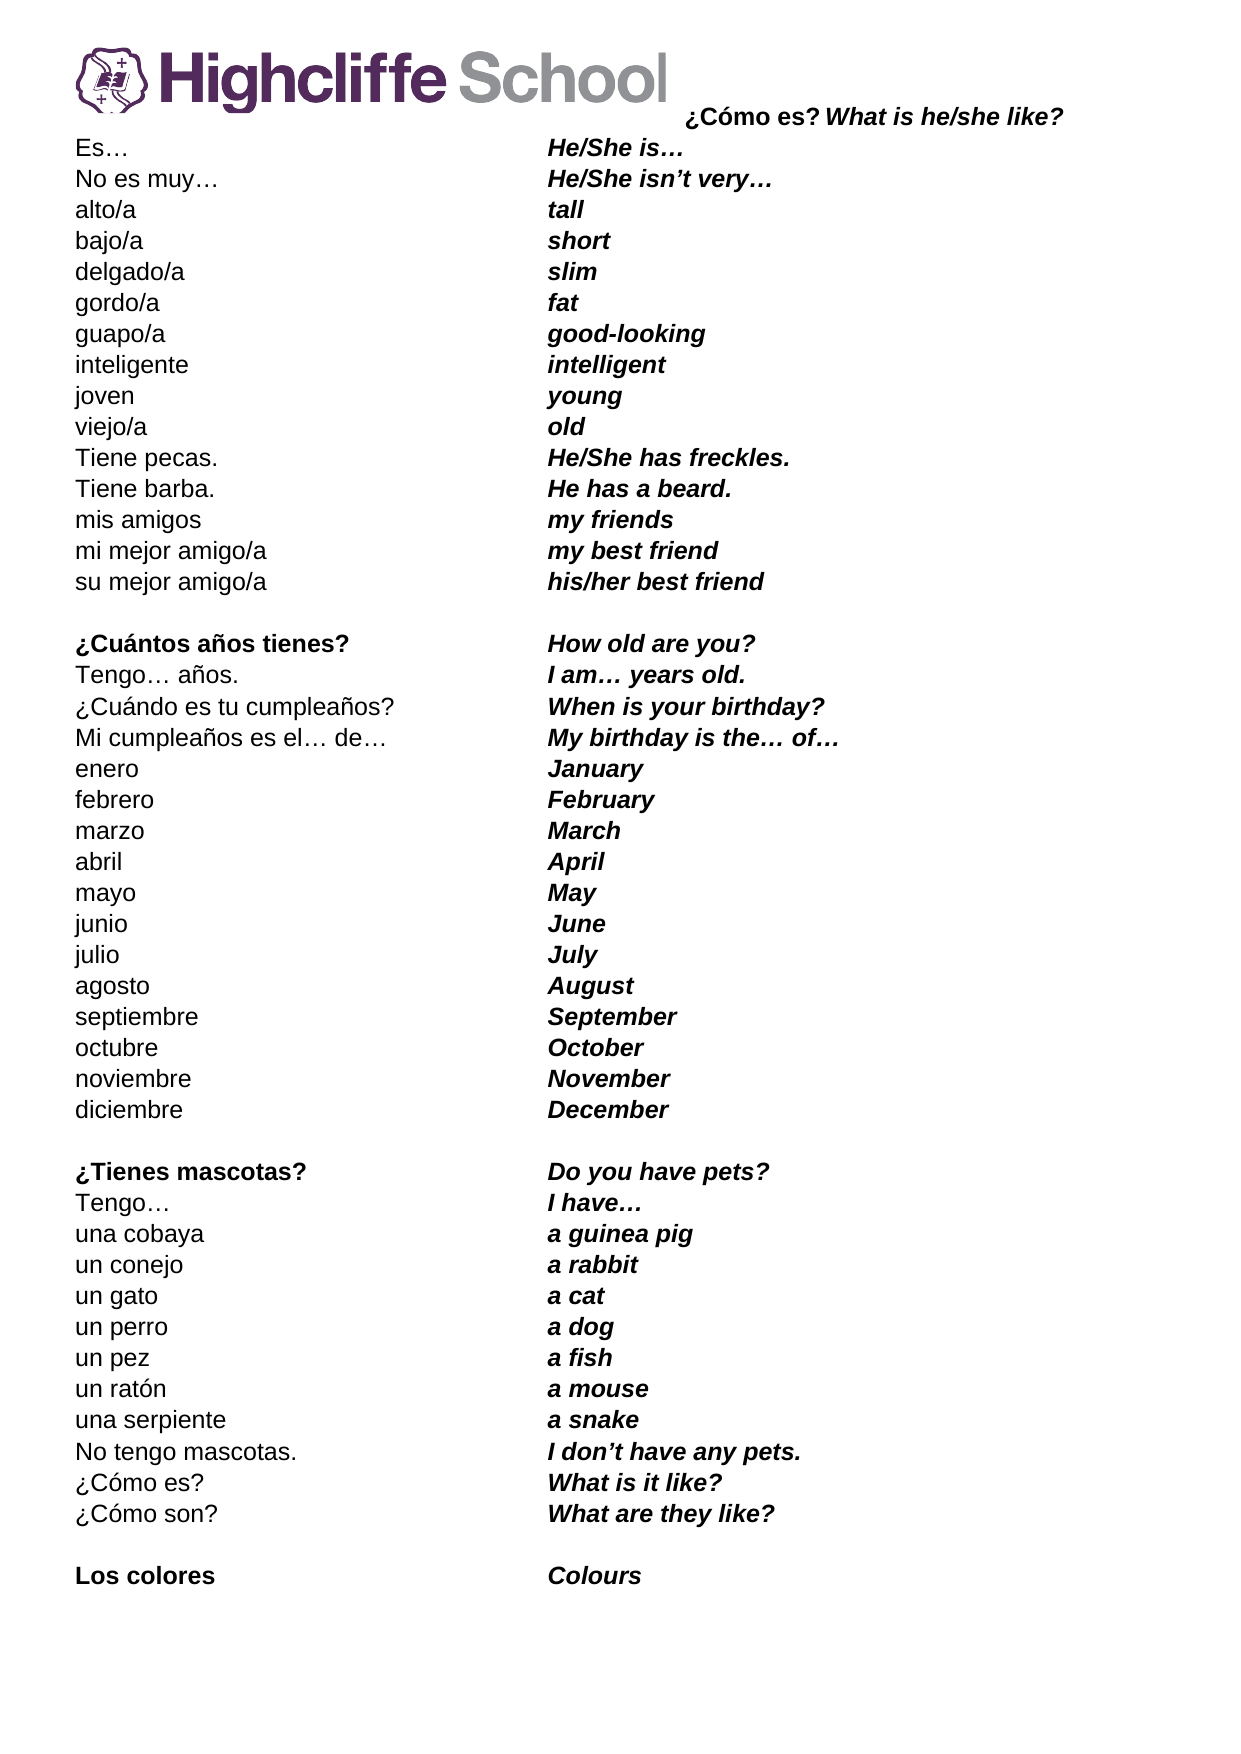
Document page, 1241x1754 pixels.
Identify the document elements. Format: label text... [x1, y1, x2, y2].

text Tengo… años. I am… years old. [75, 661, 1165, 689]
text octubre October [75, 1033, 1165, 1062]
text un perro a dog [75, 1312, 1165, 1341]
picture [75, 47, 665, 113]
text guapo/a good-looking [75, 319, 1165, 348]
text Es… He/She is… [75, 133, 1165, 162]
text junio June [75, 909, 1165, 938]
text un conejo a rabbit [75, 1250, 1165, 1279]
text agosto August [75, 971, 1165, 1000]
text julio July [75, 940, 1165, 969]
text Tengo… I have… [75, 1188, 1165, 1217]
text un ratón a mouse [75, 1374, 1165, 1403]
text noviembre November [75, 1064, 1165, 1093]
text ¿Cómo es? What is it like? [75, 1468, 1165, 1496]
text Mi cumpleaños es el… de… My birthday is the… of… [75, 723, 1165, 751]
text gordo/a fat [75, 288, 1165, 317]
text alto/a tall [75, 195, 1165, 224]
text ¿Cómo es? What is he/she like? [75, 102, 1165, 131]
text ¿Cómo son? What are they like? [75, 1499, 1165, 1527]
text inteligente intelligent [75, 350, 1165, 379]
text diciembre December [75, 1095, 1165, 1124]
text bajo/a short [75, 226, 1165, 255]
text delgado/a slim [75, 257, 1165, 286]
text su mejor amigo/a his/her best friend [75, 567, 1165, 596]
text joven young [75, 381, 1165, 410]
text septiembre September [75, 1002, 1165, 1031]
text mi mejor amigo/a my best friend [75, 536, 1165, 565]
text No es muy… He/She isn’t very… [75, 164, 1165, 193]
text Tiene barba. He has a beard. [75, 474, 1165, 503]
text abril April [75, 847, 1165, 876]
text ¿Cuántos años tienes? How old are you? [75, 629, 1165, 658]
text No tengo mascotas. I don’t have any pets. [75, 1437, 1165, 1465]
text un gato a cat [75, 1281, 1165, 1310]
text mis amigos my friends [75, 505, 1165, 534]
text un pez a fish [75, 1343, 1165, 1372]
text ¿Cuándo es tu cumpleaños? When is your birthday? [75, 692, 1165, 720]
text Tiene pecas. He/She has freckles. [75, 443, 1165, 472]
text una cobaya a guinea pig [75, 1219, 1165, 1248]
text mayo May [75, 878, 1165, 907]
text ¿Tienes mascotas? Do you have pets? [75, 1157, 1165, 1186]
text Los colores Colours [75, 1561, 1165, 1589]
text febrero February [75, 785, 1165, 813]
text viejo/a old [75, 412, 1165, 441]
text una serpiente a snake [75, 1406, 1165, 1434]
text enero January [75, 754, 1165, 782]
text marzo March [75, 816, 1165, 844]
